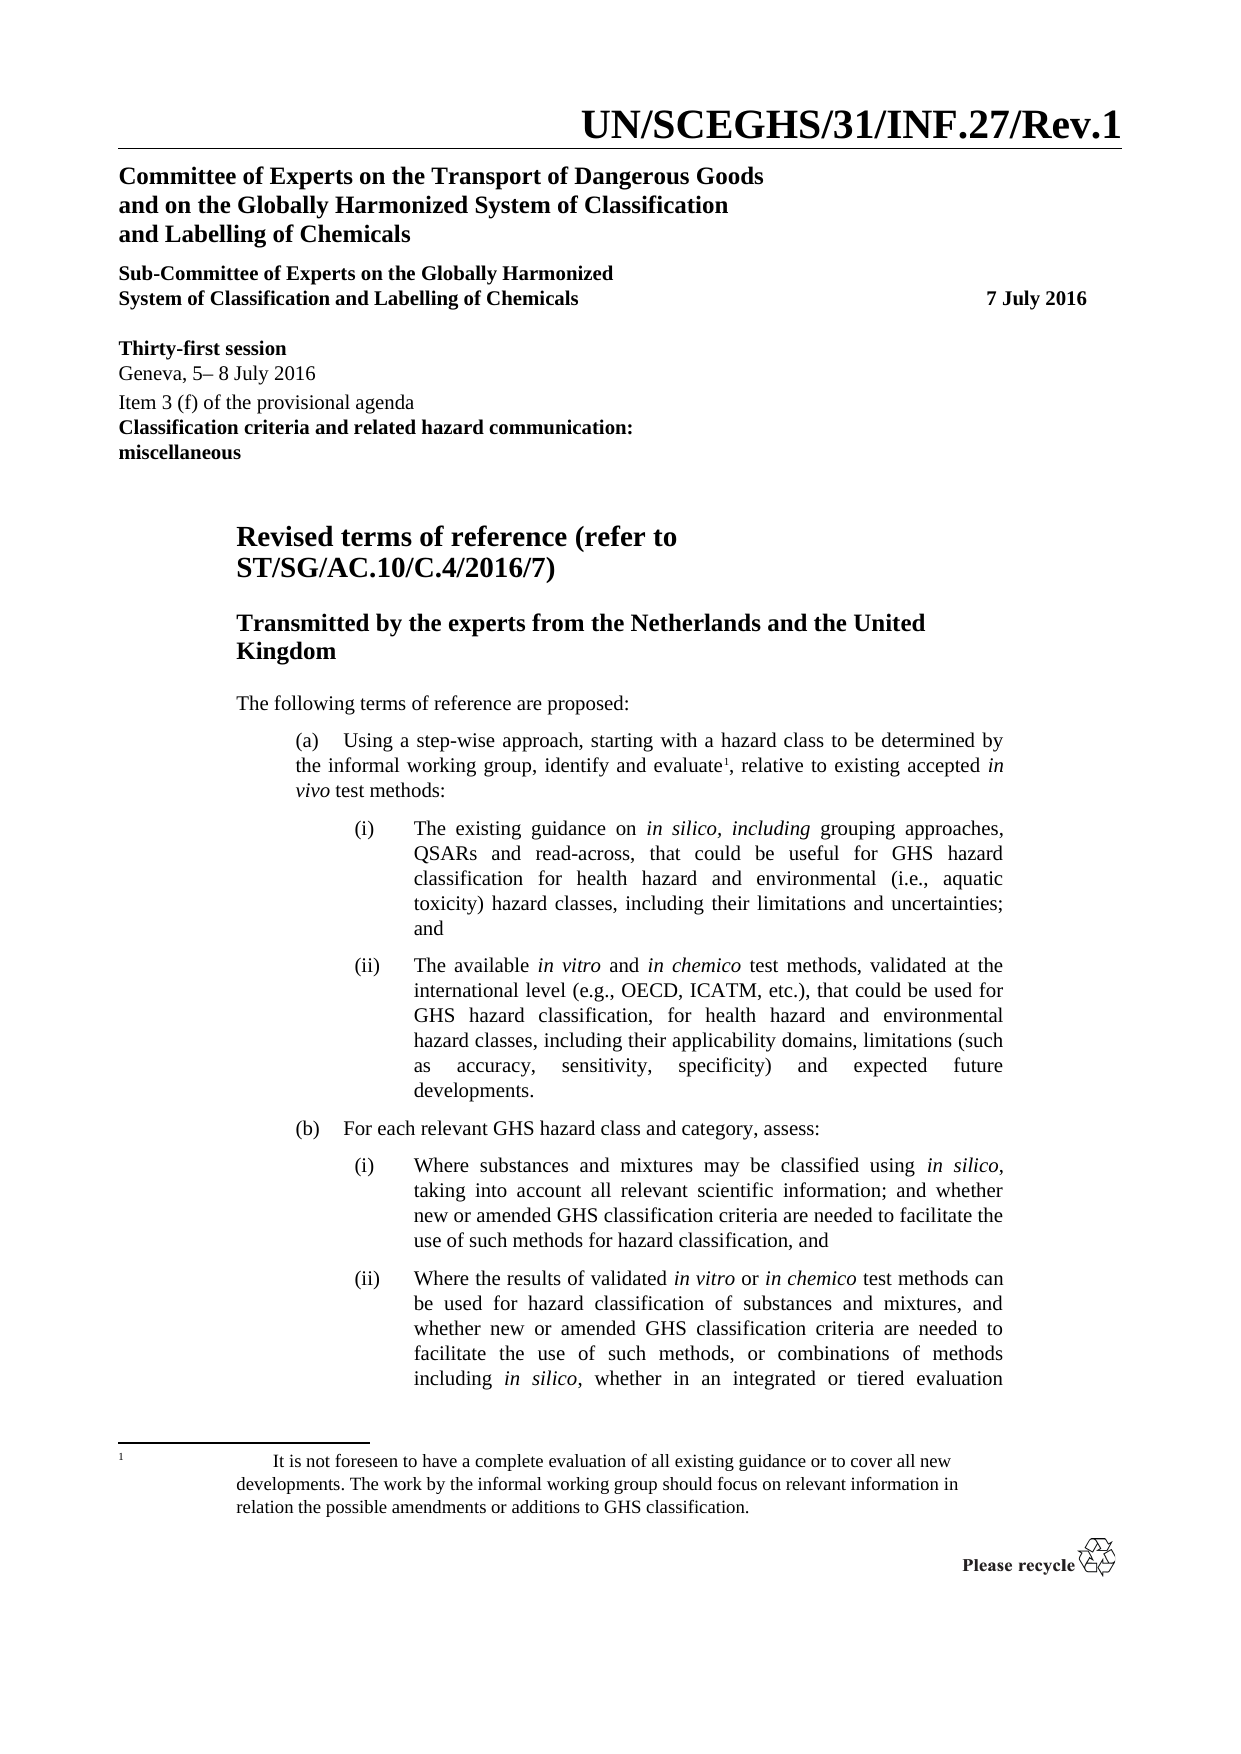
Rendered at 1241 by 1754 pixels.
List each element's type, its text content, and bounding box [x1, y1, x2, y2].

text Revised terms of reference (refer to ST/SG/AC.10/C.4/2016/7) [118, 521, 1004, 584]
text (b) For each relevant GHS hazard class and category, assess: [295, 1115, 1004, 1140]
table_cell Committee of Experts on the Transport of Dangerous Goods and on the Globally Harmonized System of Classification and Labelling of Chemicals Sub-Committee of Experts on the Globally Harmonized System of Classification and Labelling of Chemicals 7 July 2016 Thirty-first session Geneva, 5– 8 July 2016 Item 3 (f) of the provisional agenda Classification criteria and related hazard communication: miscellaneous [118, 149, 1122, 472]
text Transmitted by the experts from the Netherlands and the United Kingdom [118, 609, 1004, 665]
text (i) The existing guidance on in silico, including grouping approaches, QSARs and read-across, that could be useful for GHS hazard classification for health hazard and environmental (i.e., aquatic toxicity) hazard classes, including their limitations and uncertainties; and [354, 815, 1004, 940]
text (i) Where substances and mixtures may be classified using in silico, taking into account all relevant scientific information; and whether new or amended GHS classification criteria are needed to facilitate the use of such methods for hazard classification, and [354, 1152, 1004, 1252]
table_header UN/SCEGHS/31/INF.27/Rev.1 [118, 59, 1122, 148]
text (a) Using a step-wise approach, starting with a hazard class to be determined by the informal working group, identify and evaluate, relative to existing accepted in vivo test methods: [295, 727, 1004, 802]
text The following terms of reference are proposed: [236, 690, 1004, 715]
text (ii) The available in vitro and in chemico test methods, validated at the international level (e.g., OECD, ICATM, etc.), that could be used for GHS hazard classification, for health hazard and environmental hazard classes, including their applicability domains, limitations (such as accuracy, sensitivity, specificity) and expected future developments. [354, 952, 1004, 1102]
picture [962, 1538, 1116, 1577]
